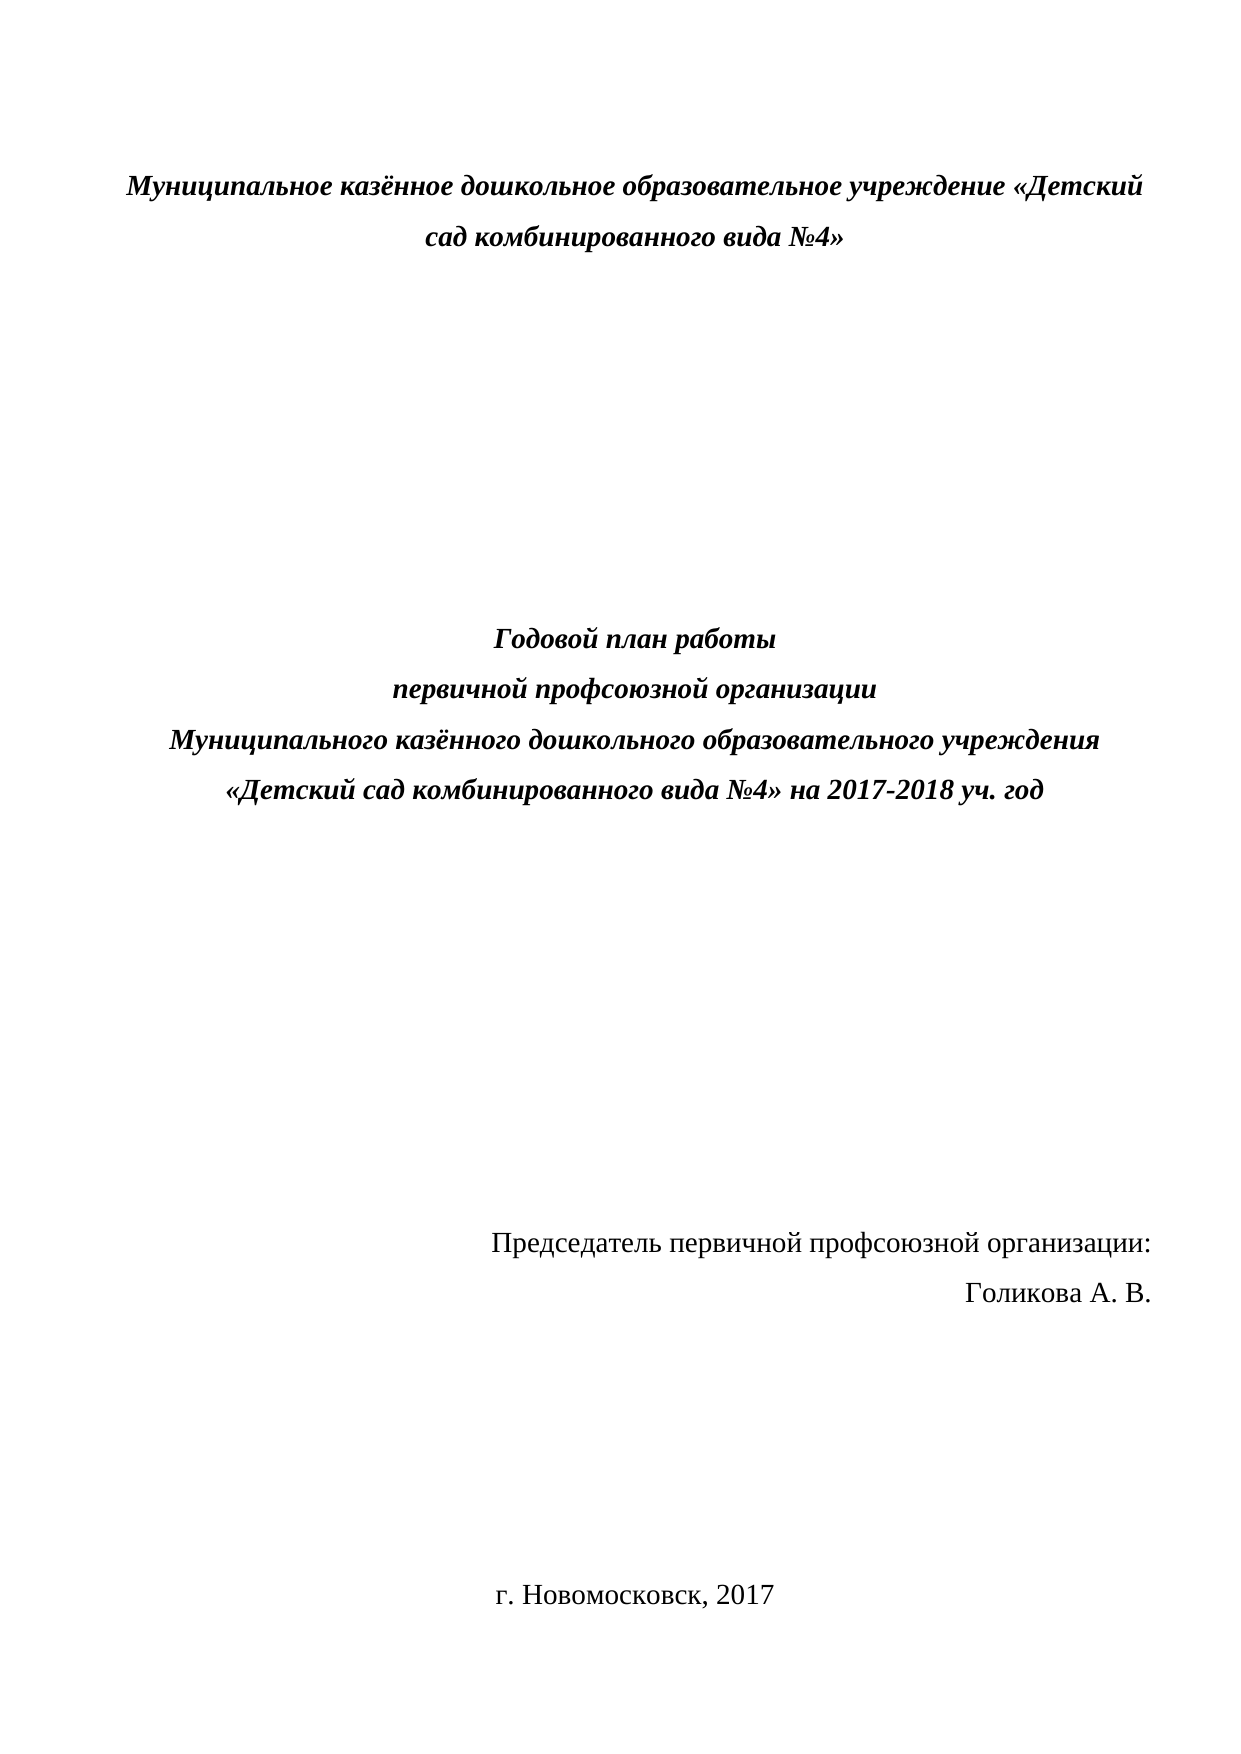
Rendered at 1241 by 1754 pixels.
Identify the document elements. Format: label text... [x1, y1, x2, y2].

text Председатель первичной профсоюзной организации: [118, 1225, 1152, 1258]
text первичной профсоюзной организации [118, 672, 1152, 705]
text Годовой план работы [118, 621, 1152, 655]
text Голикова А. В. [118, 1275, 1152, 1309]
text г. Новомосковск, 2017 [118, 1577, 1152, 1611]
text Муниципальное казённое дошкольное образовательное учреждение «Детский сад комбинированного вида №4» [118, 168, 1152, 252]
text Муниципального казённого дошкольного образовательного учреждения «Детский сад комбинированного вида №4» на 2017-2018 уч. год [118, 722, 1152, 806]
